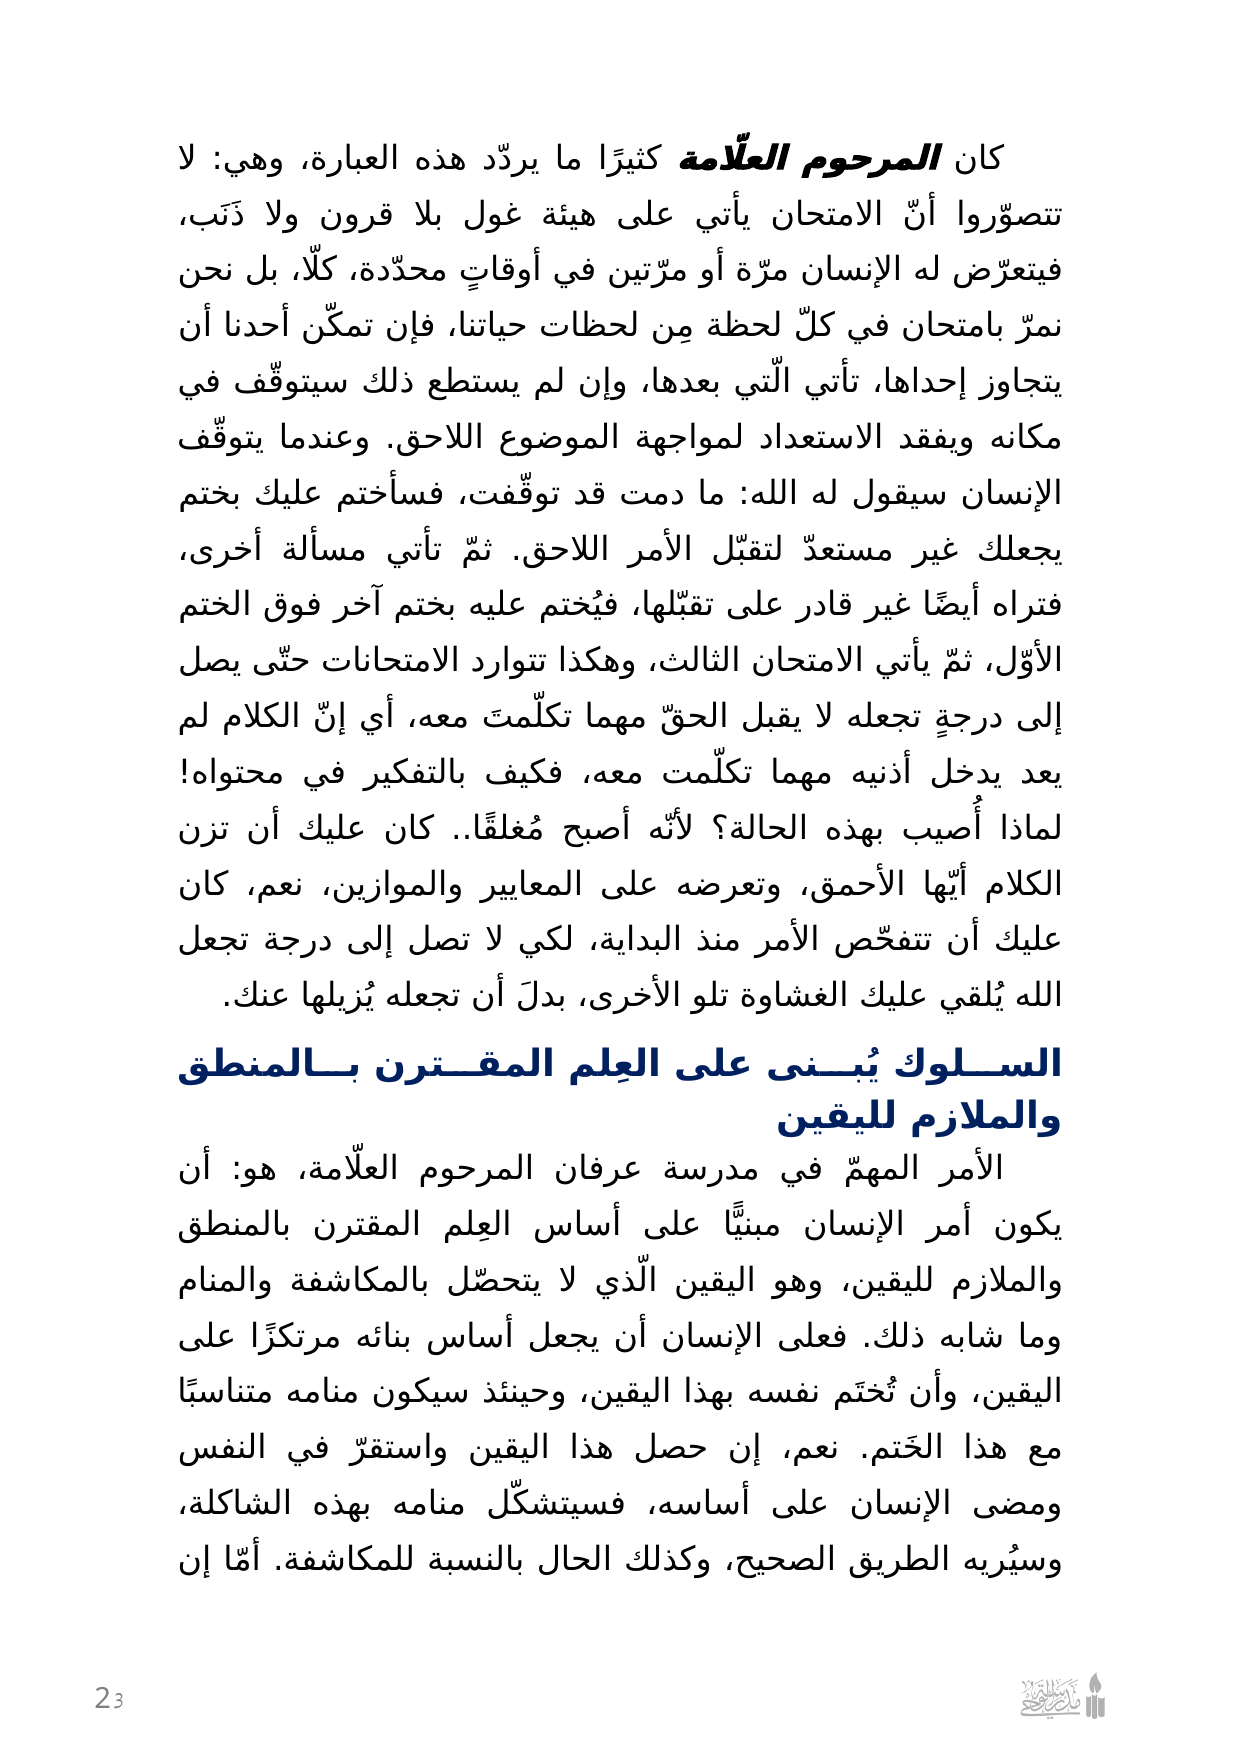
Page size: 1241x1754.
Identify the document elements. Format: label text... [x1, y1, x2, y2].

title السلوك يُبنى على العِلم المقترن بالمنطق والملازم لليقين [177, 1042, 1063, 1138]
picture [1020, 1672, 1105, 1719]
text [177, 1146, 1063, 1593]
text كان المرحوم العلّامة كثيرًا ما يردّد هذه العبارة، وهي: لا تتصوّروا أنّ الامتحان يأتي على هيئة غول بلا قرون ولا ذَنَب، فيتعرّض له الإنسان مرّة أو مرّتين في أوقاتٍ محدّدة، كلّا، بل نحن نمرّ بامتحان في كلّ لحظة مِن لحظات حياتنا، فإن تمكّن أحدنا أن يتجاوز إحداها، تأتي الّتي بعدها، وإن لم يستطع ذلك سيتوقّف في مكانه ويفقد الاستعداد لمواجهة الموضوع اللاحق. وعندما يتوقّف الإنسان سيقول له الله: ما دمت قد توقّفت، فسأختم عليك بختم يجعلك غير مستعدّ لتقبّل الأمر اللاحق. ثمّ تأتي مسألة أخرى، فتراه أيضًا غير قادر على تقبّلها، فيُختم عليه بختم آخر فوق الختم الأوّل، ثمّ يأتي الامتحان الثالث، وهكذا تتوارد الامتحانات حتّى يصل إلى درجةٍ تجعله لا يقبل الحقّ مهما تكلّمتَ معه، أي إنّ الكلام لم يعد يدخل أذنيه مهما تكلّمت معه، فكيف بالتفكير في محتواه! لماذا أُصيب بهذه الحالة؟ لأنّه أصبح مُغلقًا.. كان عليك أن تزن الكلام أيّها الأحمق، وتعرضه على المعايير والموازين، نعم، كان عليك أن تتفحّص الأمر منذ البداية، لكي لا تصل إلى درجة تجعل الله يُلقي عليك الغشاوة تلو الأخرى، بدلَ أن تجعله يُزيلها عنك. [177, 136, 1063, 1029]
